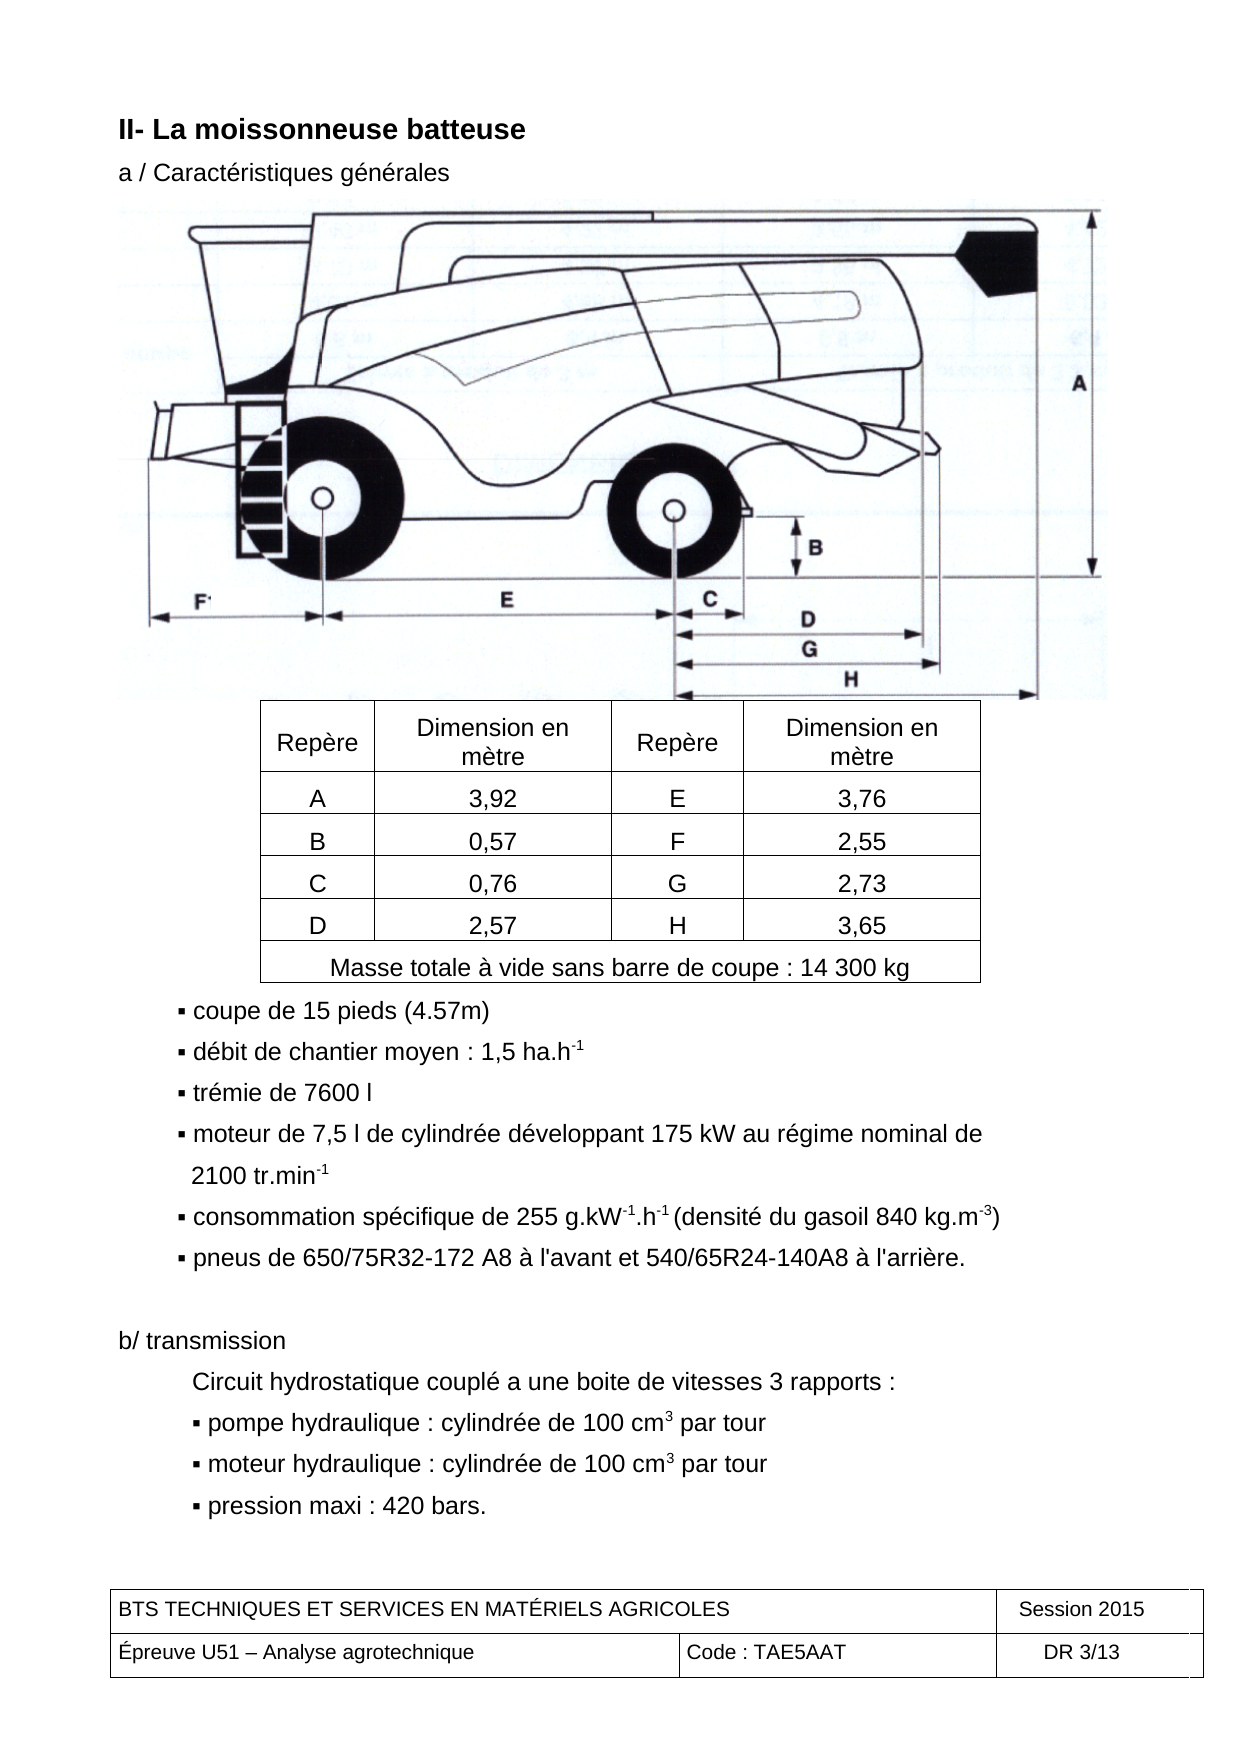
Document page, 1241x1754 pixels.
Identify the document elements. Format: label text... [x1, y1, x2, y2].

table_cell 0,76 [375, 856, 611, 898]
table_cell Masse totale à vide sans barre de coupe : 14 300 kg [261, 941, 980, 982]
table_cell 0,57 [375, 814, 611, 855]
table_header Repère [261, 701, 374, 771]
table_cell E [612, 772, 743, 813]
table_cell 2,57 [375, 899, 611, 940]
table_header Repère [612, 701, 743, 771]
text ▪ moteur hydraulique : cylindrée de 100 cm3 par tour [118, 1449, 1122, 1478]
table_cell B [261, 814, 374, 855]
text ▪ pression maxi : 420 bars. [118, 1491, 1122, 1519]
table_cell 2,55 [744, 814, 980, 855]
table_cell 3,76 [744, 772, 980, 813]
text ▪ trémie de 7600 l [118, 1078, 1122, 1107]
table_cell G [612, 856, 743, 898]
text Circuit hydrostatique couplé a une boite de vitesses 3 rapports : [118, 1367, 1122, 1396]
text a / Caractéristiques générales [118, 158, 1122, 187]
text ▪ consommation spécifique de 255 g.kW-1.h-1 (densité du gasoil 840 kg.m-3) [118, 1202, 1122, 1231]
table_cell F [612, 814, 743, 855]
table_cell D [261, 899, 374, 940]
table_header Dimension en mètre [744, 701, 980, 771]
table_cell A [261, 772, 374, 813]
table_cell H [612, 899, 743, 940]
table_cell 3,65 [744, 899, 980, 940]
text ▪ pneus de 650/75R32-172 A8 à l'avant et 540/65R24-140A8 à l'arrière. [118, 1243, 1122, 1272]
text ▪ débit de chantier moyen : 1,5 ha.h-1 [118, 1037, 1122, 1066]
text II- La moissonneuse batteuse [118, 112, 1122, 146]
table_cell C [261, 856, 374, 898]
table_cell 3,92 [375, 772, 611, 813]
text ▪ moteur de 7,5 l de cylindrée développant 175 kW au régime nominal de [118, 1119, 1122, 1148]
text b/ transmission [118, 1326, 1122, 1354]
text ▪ coupe de 15 pieds (4.57m) [118, 996, 1122, 1024]
text 2100 tr.min-1 [118, 1161, 1122, 1189]
table_header Dimension en mètre [375, 701, 611, 771]
text ▪ pompe hydraulique : cylindrée de 100 cm3 par tour [118, 1408, 1122, 1437]
table_cell 2,73 [744, 856, 980, 898]
